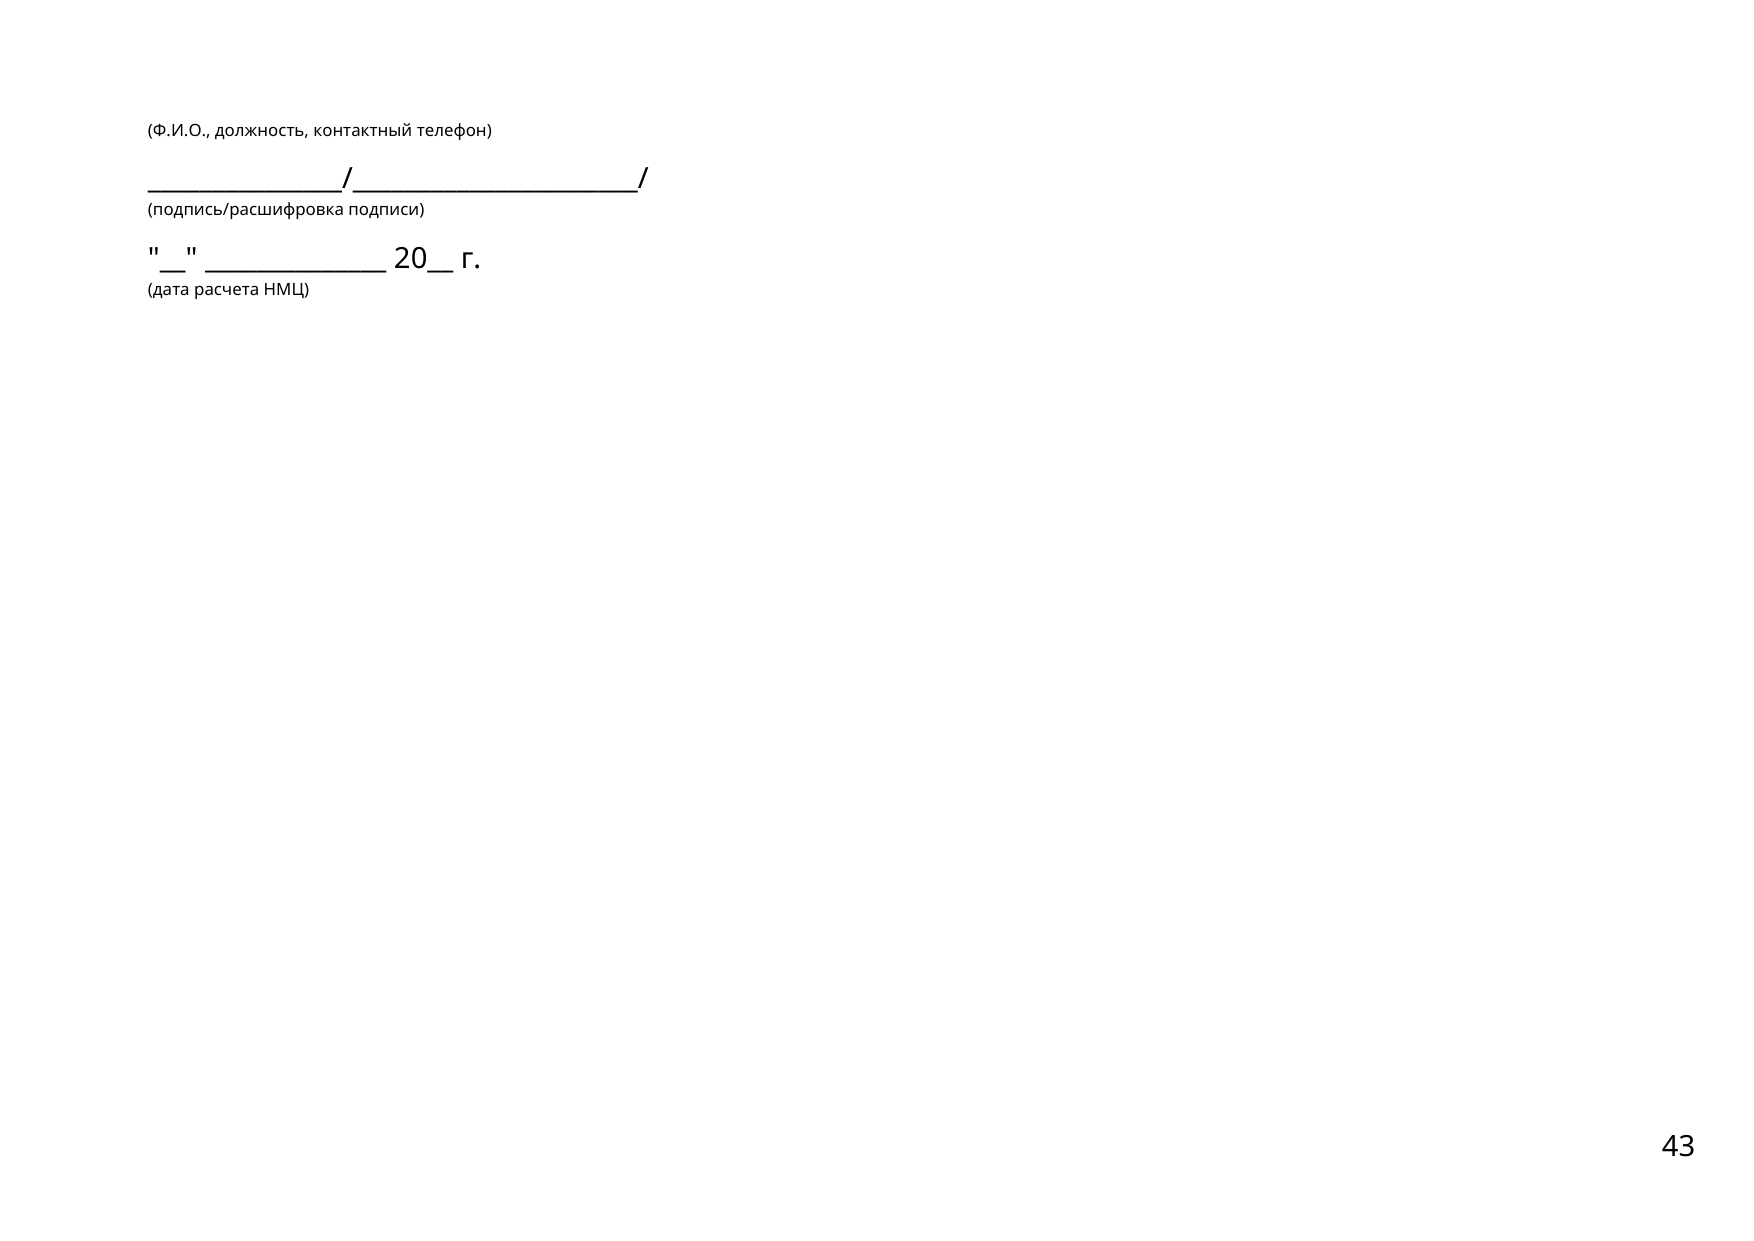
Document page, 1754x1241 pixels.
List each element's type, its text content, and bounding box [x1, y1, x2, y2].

text (дата расчета НМЦ) [148, 277, 1695, 317]
text (подпись/расшифровка подписи) [148, 197, 1695, 237]
text "__" ______________ 20__ г. [148, 237, 1695, 277]
text (Ф.И.О., должность, контактный телефон) [148, 118, 1695, 158]
text _______________/______________________/ [148, 158, 1695, 197]
